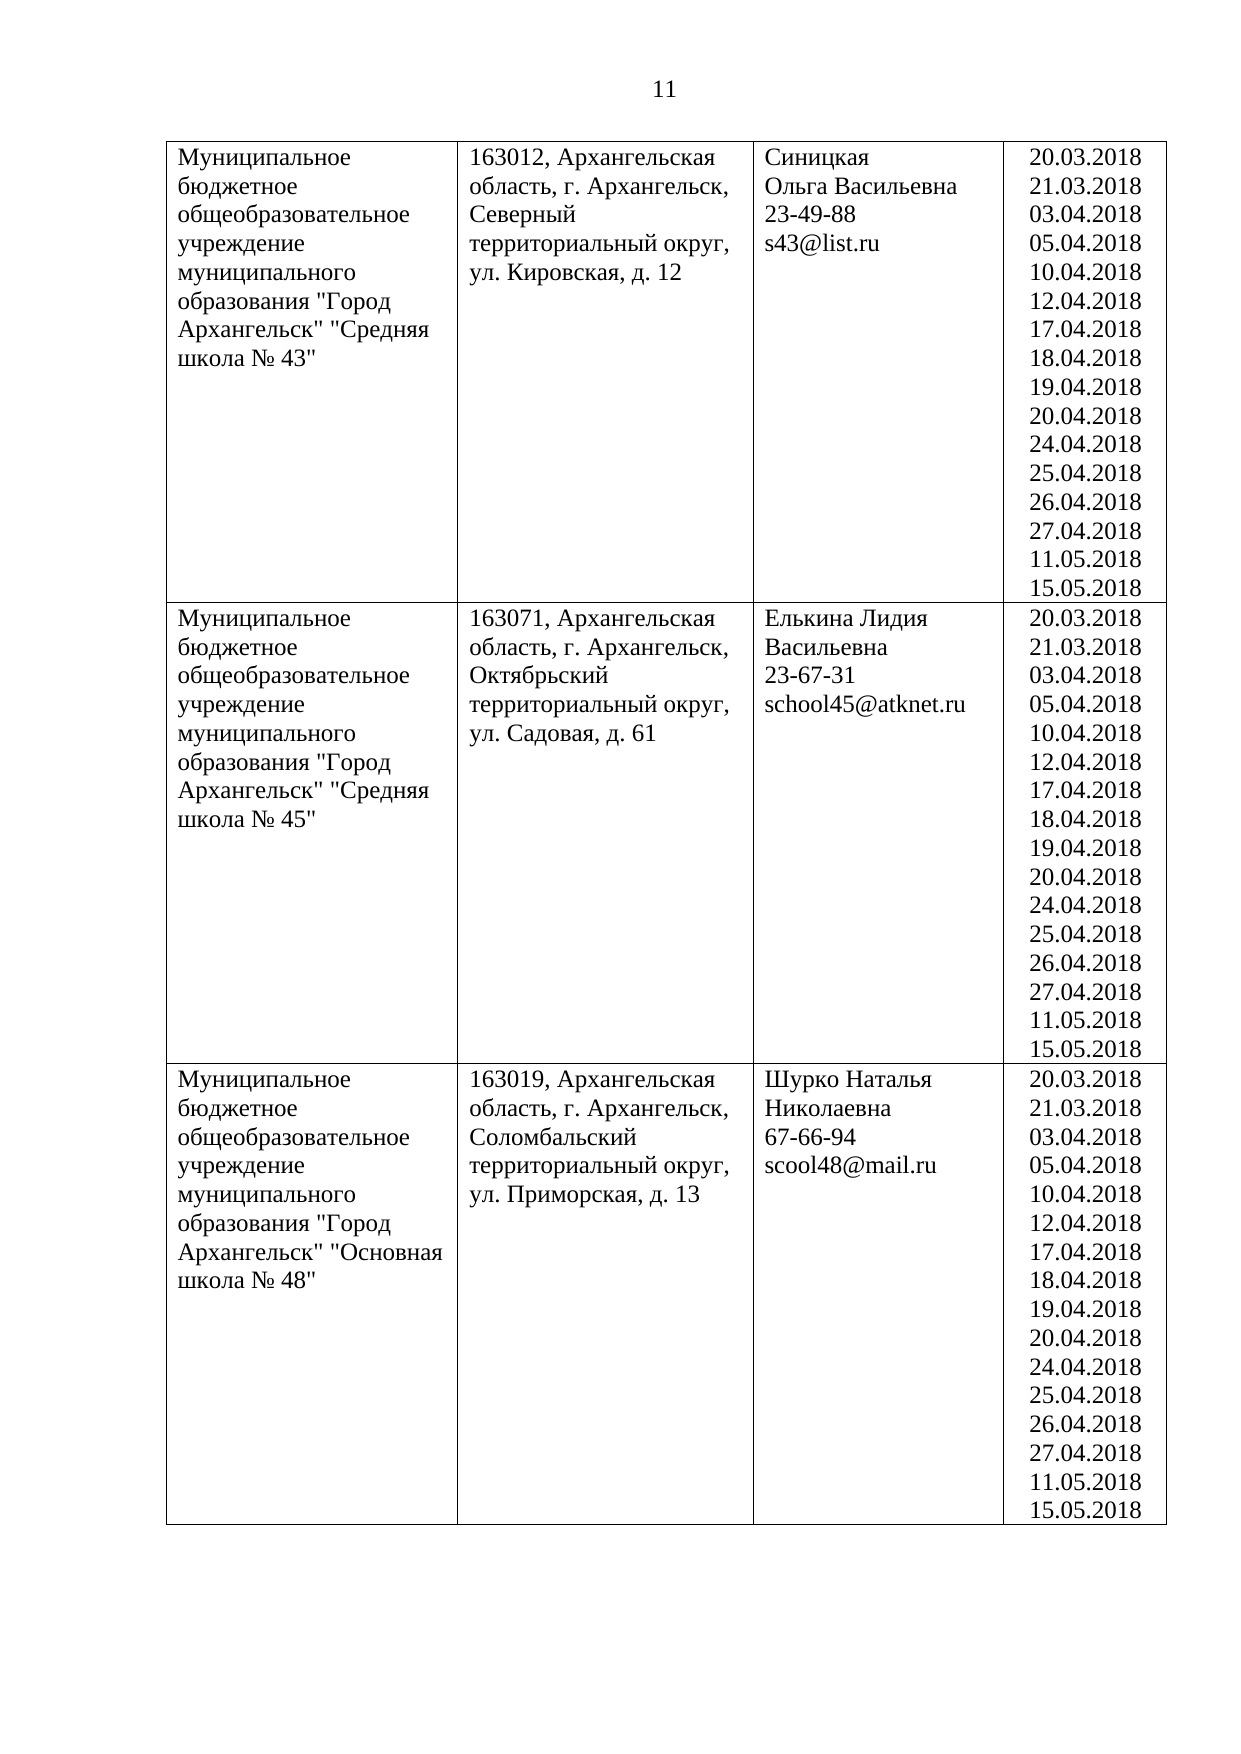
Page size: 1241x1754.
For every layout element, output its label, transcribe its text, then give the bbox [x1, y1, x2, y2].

table_cell 20.03.2018 21.03.2018 03.04.2018 05.04.2018 10.04.2018 12.04.2018 17.04.2018 18.04.2018 19.04.2018 20.04.2018 24.04.2018 25.04.2018 26.04.2018 27.04.2018 11.05.2018 15.05.2018 [1004, 1064, 1166, 1524]
table_cell Муниципальное бюджетное общеобразовательное учреждение муниципального образования "Город Архангельск" "Средняя школа № 45" [167, 603, 457, 1063]
table_header 20.03.2018 21.03.2018 03.04.2018 05.04.2018 10.04.2018 12.04.2018 17.04.2018 18.04.2018 19.04.2018 20.04.2018 24.04.2018 25.04.2018 26.04.2018 27.04.2018 11.05.2018 15.05.2018 [1004, 142, 1166, 602]
table_cell 20.03.2018 21.03.2018 03.04.2018 05.04.2018 10.04.2018 12.04.2018 17.04.2018 18.04.2018 19.04.2018 20.04.2018 24.04.2018 25.04.2018 26.04.2018 27.04.2018 11.05.2018 15.05.2018 [1004, 603, 1166, 1063]
table_cell Муниципальное бюджетное общеобразовательное учреждение муниципального образования "Город Архангельск" "Основная школа № 48" [167, 1064, 457, 1524]
table_header 163012, Архангельская область, г. Архангельск, Северный территориальный округ, ул. Кировская, д. 12 [458, 142, 753, 602]
table_header Синицкая Ольга Васильевна 23-49-88 s43@list.ru [754, 142, 1003, 602]
table_cell 163071, Архангельская область, г. Архангельск, Октябрьский территориальный округ, ул. Садовая, д. 61 [458, 603, 753, 1063]
table_cell Елькина Лидия Васильевна 23-67-31 school45@atknet.ru [754, 603, 1003, 1063]
table_cell 163019, Архангельская область, г. Архангельск, Соломбальский территориальный округ, ул. Приморская, д. 13 [458, 1064, 753, 1524]
table_header Муниципальное бюджетное общеобразовательное учреждение муниципального образования "Город Архангельск" "Средняя школа № 43" [167, 142, 457, 602]
table_cell Шурко Наталья Николаевна 67-66-94 scool48@mail.ru [754, 1064, 1003, 1524]
